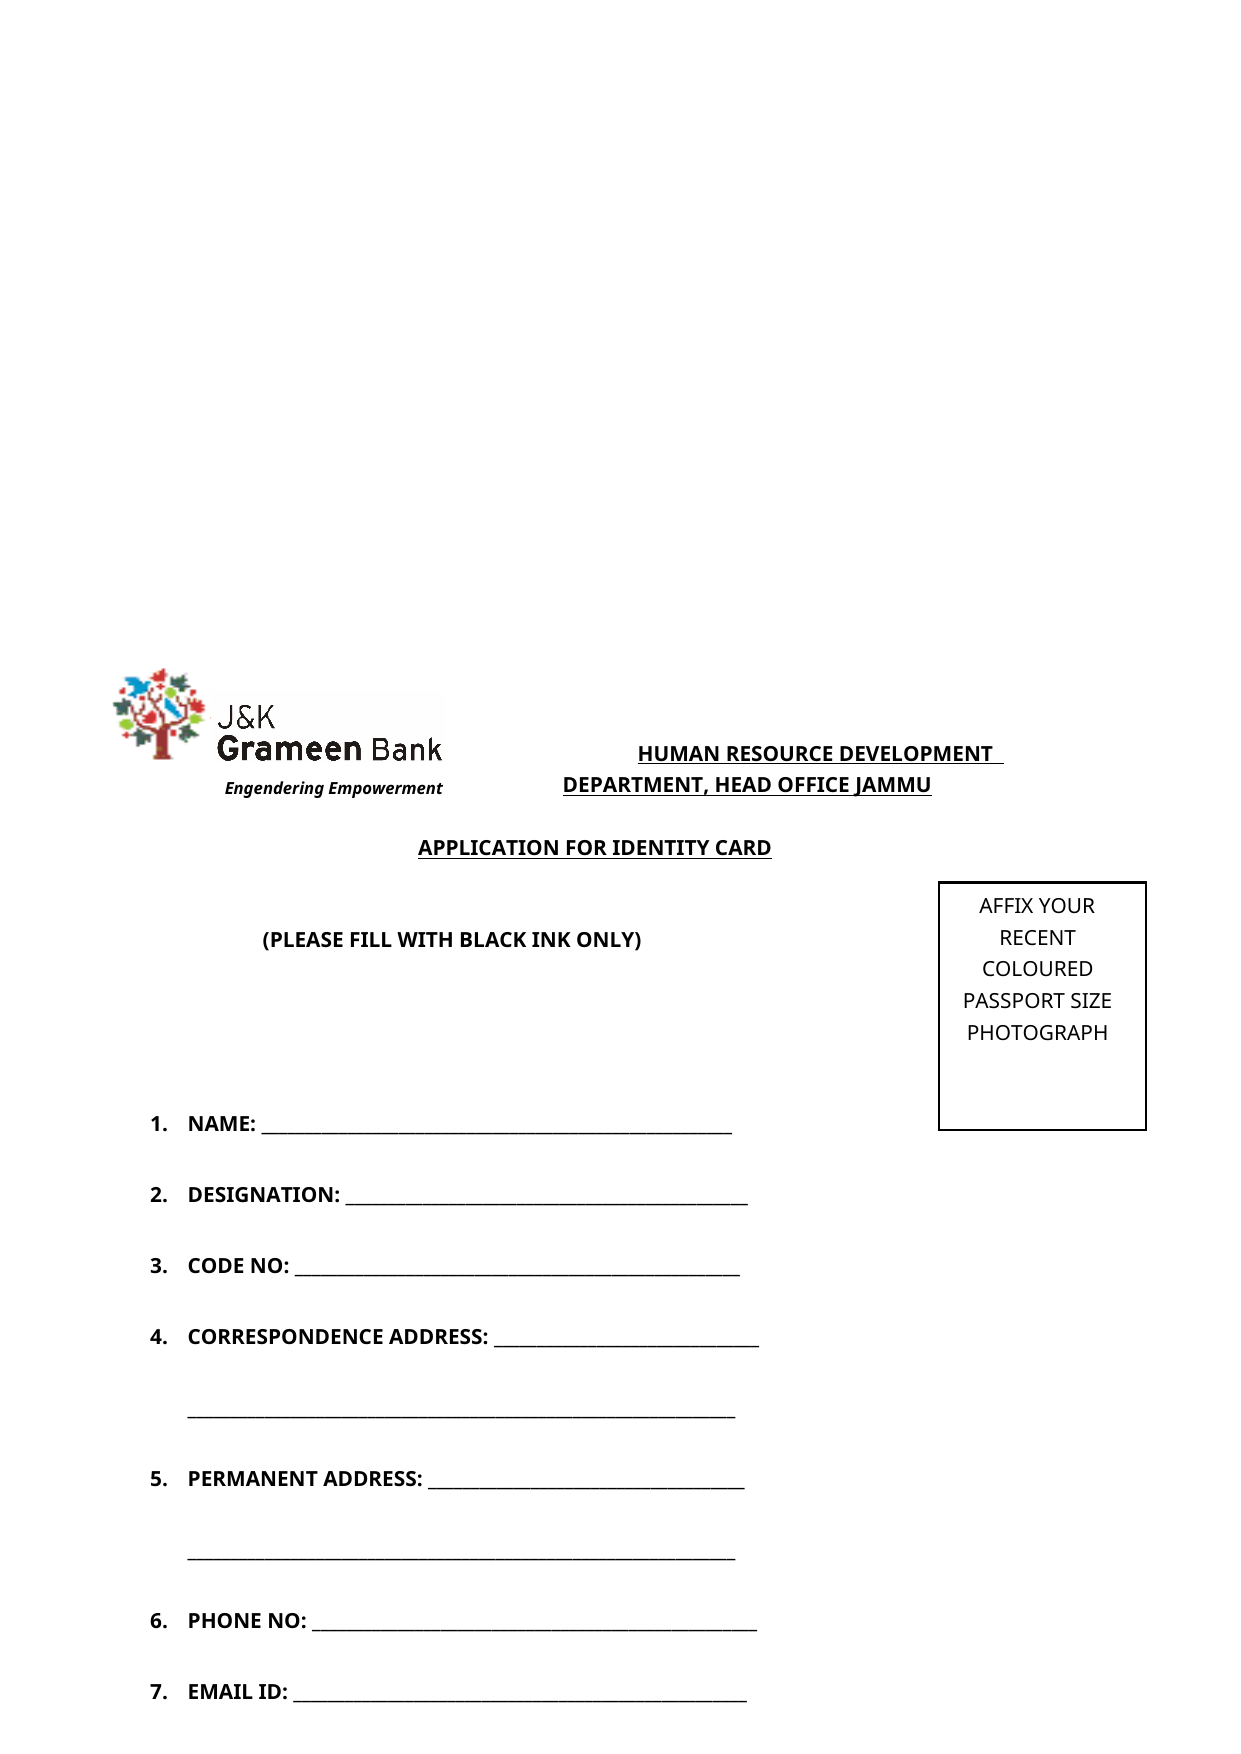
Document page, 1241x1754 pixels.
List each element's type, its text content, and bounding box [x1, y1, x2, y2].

list NAME: _______________________________________________________ [150, 1109, 1146, 1137]
picture [112, 667, 446, 762]
text APPLICATION FOR IDENTITY CARD [112, 833, 1146, 862]
list ________________________________________________________________ [187, 1393, 1146, 1422]
list ________________________________________________________________ [187, 1535, 1146, 1564]
text (PLEASE FILL WITH BLACK INK ONLY) [112, 925, 937, 954]
list CORRESPONDENCE ADDRESS: _______________________________ [150, 1322, 1146, 1351]
list DESIGNATION: _______________________________________________ [150, 1180, 1146, 1208]
text HUMAN RESOURCE DEVELOPMENT DEPARTMENT, HEAD OFFICE JAMMU [112, 668, 1137, 799]
list CODE NO: ____________________________________________________ [150, 1251, 1146, 1279]
list PHONE NO: ____________________________________________________ [150, 1606, 1146, 1635]
list EMAIL ID: _____________________________________________________ [150, 1677, 1146, 1706]
list PERMANENT ADDRESS: _____________________________________ [150, 1464, 1146, 1493]
